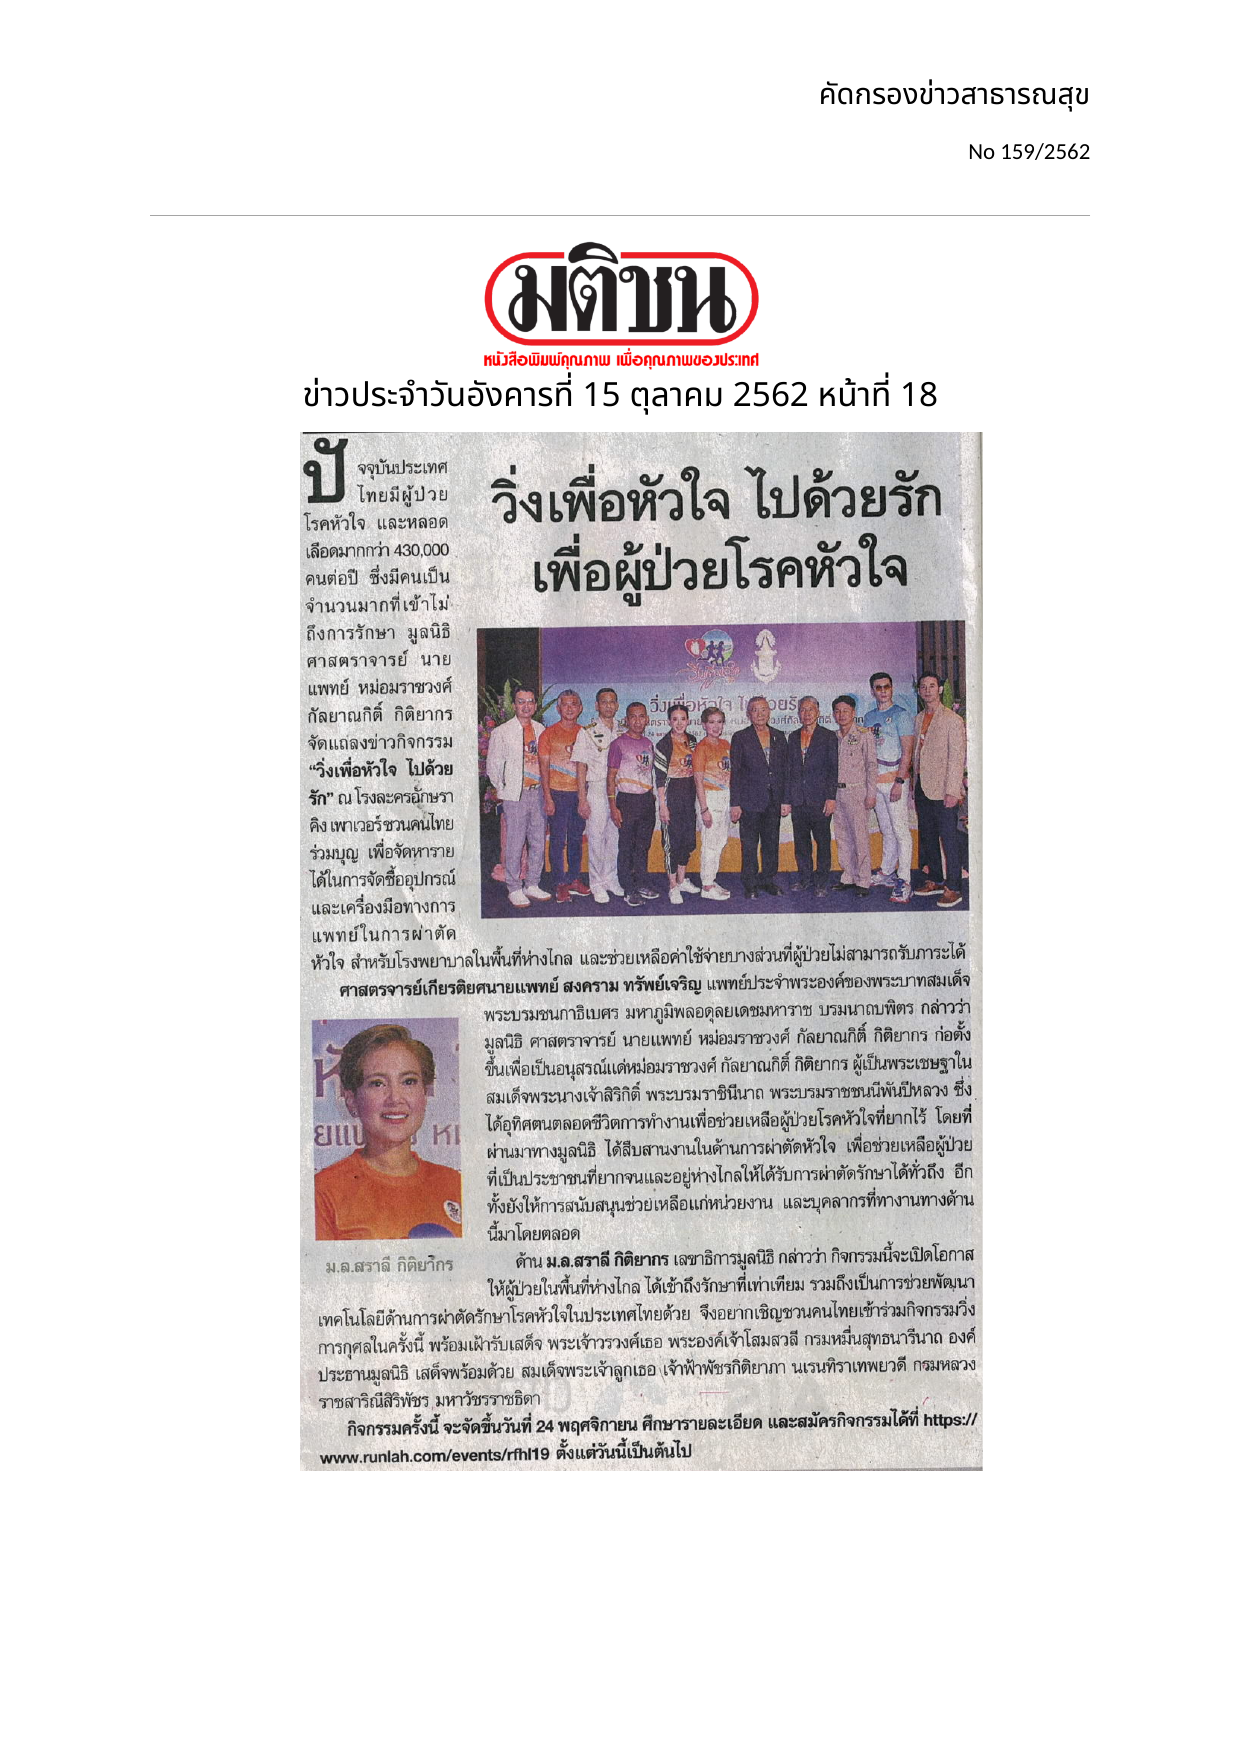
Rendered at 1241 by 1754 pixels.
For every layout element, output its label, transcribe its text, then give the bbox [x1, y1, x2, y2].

picture [300, 432, 983, 1471]
text ข่าวประจำวันอังคารที่ 15 ตุลาคม 2562 หน้าที่ 18 [150, 370, 1090, 421]
picture [477, 237, 765, 374]
